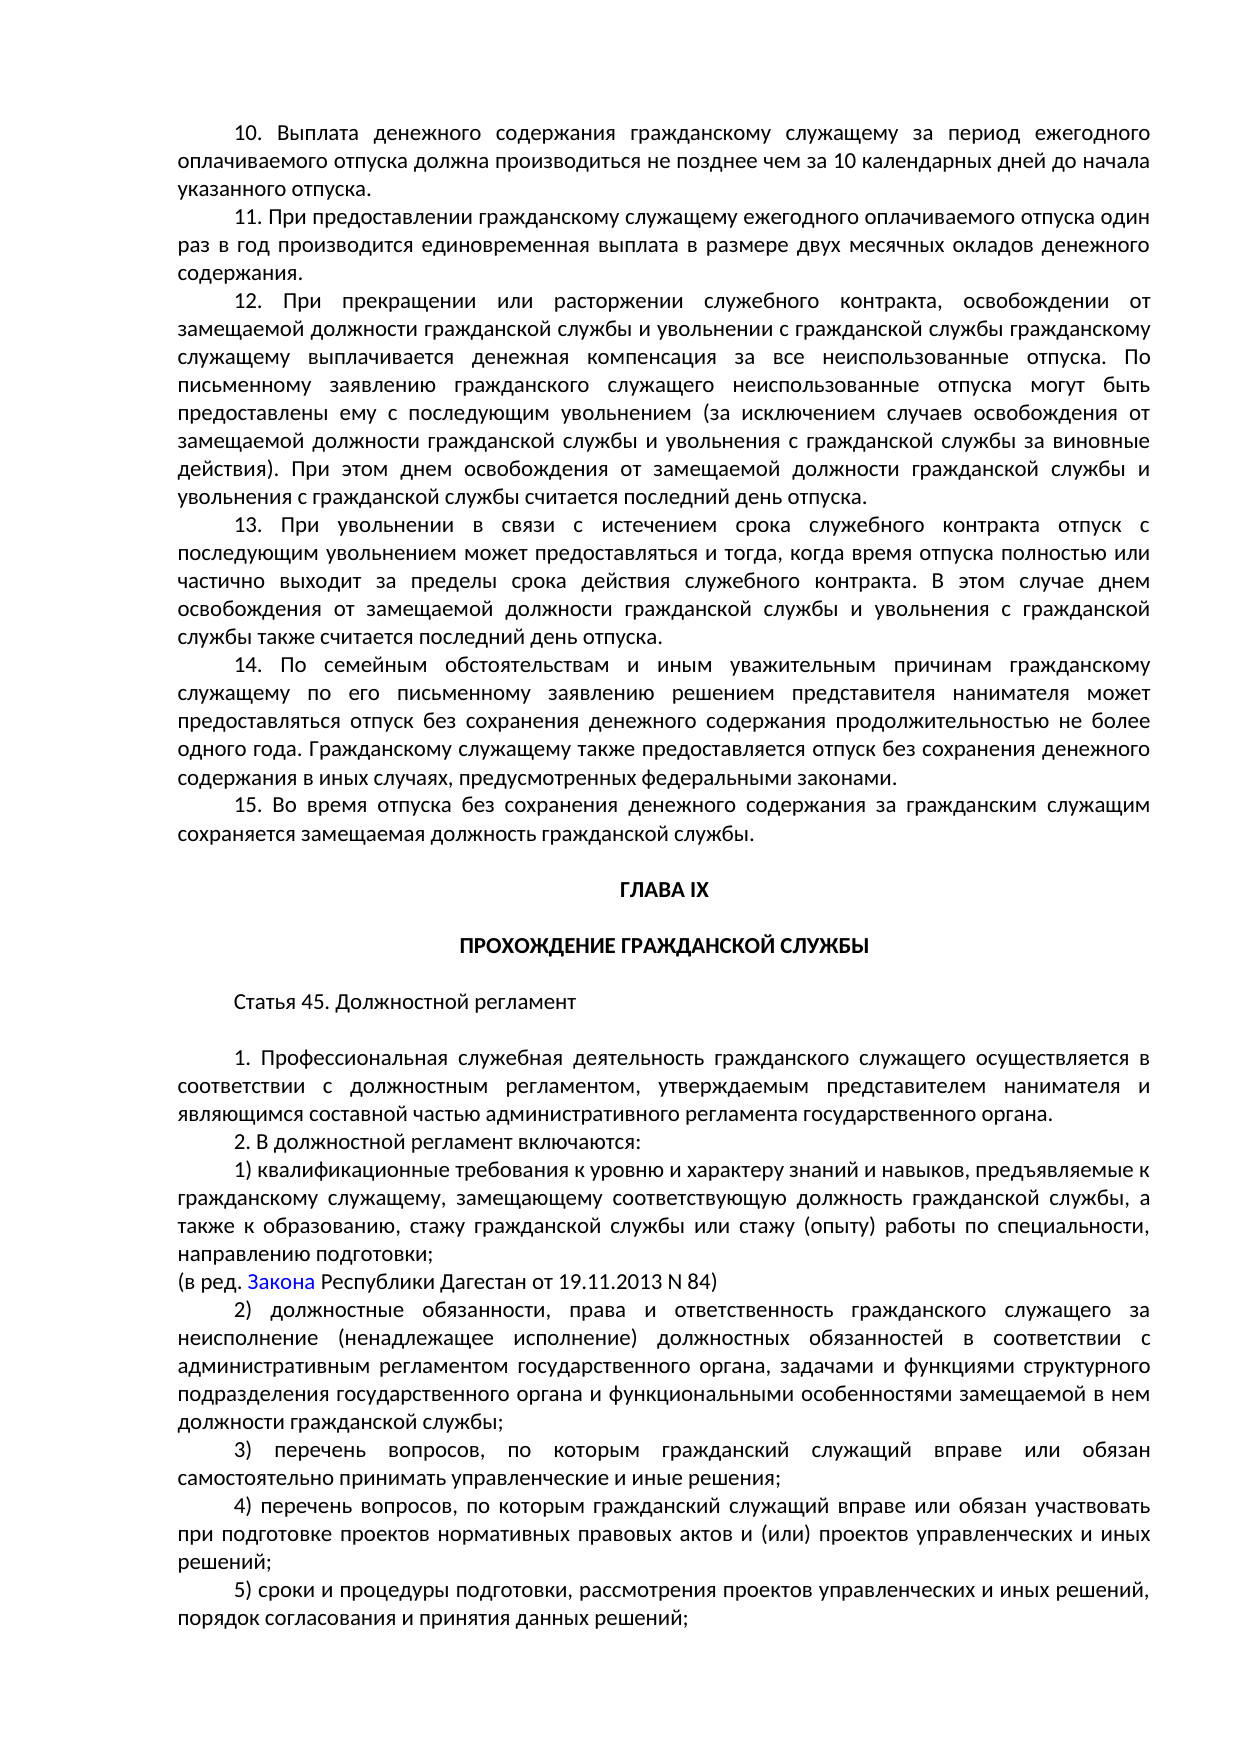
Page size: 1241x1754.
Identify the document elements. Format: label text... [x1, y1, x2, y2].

text 2) должностные обязанности, права и ответственность гражданского служащего за неисполнение (ненадлежащее исполнение) должностных обязанностей в соответствии с административным регламентом государственного органа, задачами и функциями структурного подразделения государственного органа и функциональными особенностями замещаемой в нем должности гражданской службы; [177, 1295, 1152, 1435]
text 10. Выплата денежного содержания гражданскому служащему за период ежегодного оплачиваемого отпуска должна производиться не позднее чем за 10 календарных дней до начала указанного отпуска. [177, 118, 1152, 202]
text 1. Профессиональная служебная деятельность гражданского служащего осуществляется в соответствии с должностным регламентом, утверждаемым представителем нанимателя и являющимся составной частью административного регламента государственного органа. [177, 1043, 1152, 1127]
text 1) квалификационные требования к уровню и характеру знаний и навыков, предъявляемые к гражданскому служащему, замещающему соответствующую должность гражданской службы, а также к образованию, стажу гражданской службы или стажу (опыту) работы по специальности, направлению подготовки; [177, 1155, 1152, 1267]
text Статья 45. Должностной регламент [177, 987, 1152, 1015]
text 4) перечень вопросов, по которым гражданский служащий вправе или обязан участвовать при подготовке проектов нормативных правовых актов и (или) проектов управленческих и иных решений; [177, 1491, 1152, 1575]
text 14. По семейным обстоятельствам и иным уважительным причинам гражданскому служащему по его письменному заявлению решением представителя нанимателя может предоставляться отпуск без сохранения денежного содержания продолжительностью не более одного года. Гражданскому служащему также предоставляется отпуск без сохранения денежного содержания в иных случаях, предусмотренных федеральными законами. [177, 651, 1152, 791]
text (в ред. Закона Республики Дагестан от 19.11.2013 N 84) [177, 1267, 1152, 1295]
text 12. При прекращении или расторжении служебного контракта, освобождении от замещаемой должности гражданской службы и увольнении с гражданской службы гражданскому служащему выплачивается денежная компенсация за все неиспользованные отпуска. По письменному заявлению гражданского служащего неиспользованные отпуска могут быть предоставлены ему с последующим увольнением (за исключением случаев освобождения от замещаемой должности гражданской службы и увольнения с гражданской службы за виновные действия). При этом днем освобождения от замещаемой должности гражданской службы и увольнения с гражданской службы считается последний день отпуска. [177, 286, 1152, 510]
text 5) сроки и процедуры подготовки, рассмотрения проектов управленческих и иных решений, порядок согласования и принятия данных решений; [177, 1575, 1152, 1631]
text 13. При увольнении в связи с истечением срока служебного контракта отпуск с последующим увольнением может предоставляться и тогда, когда время отпуска полностью или частично выходит за пределы срока действия служебного контракта. В этом случае днем освобождения от замещаемой должности гражданской службы и увольнения с гражданской службы также считается последний день отпуска. [177, 510, 1152, 651]
text 3) перечень вопросов, по которым гражданский служащий вправе или обязан самостоятельно принимать управленческие и иные решения; [177, 1435, 1152, 1491]
text 2. В должностной регламент включаются: [177, 1127, 1152, 1155]
text 15. Во время отпуска без сохранения денежного содержания за гражданским служащим сохраняется замещаемая должность гражданской службы. [177, 791, 1152, 847]
text ГЛАВА IX [177, 875, 1152, 903]
text ПРОХОЖДЕНИЕ ГРАЖДАНСКОЙ СЛУЖБЫ [177, 931, 1152, 959]
text 11. При предоставлении гражданскому служащему ежегодного оплачиваемого отпуска один раз в год производится единовременная выплата в размере двух месячных окладов денежного содержания. [177, 202, 1152, 286]
